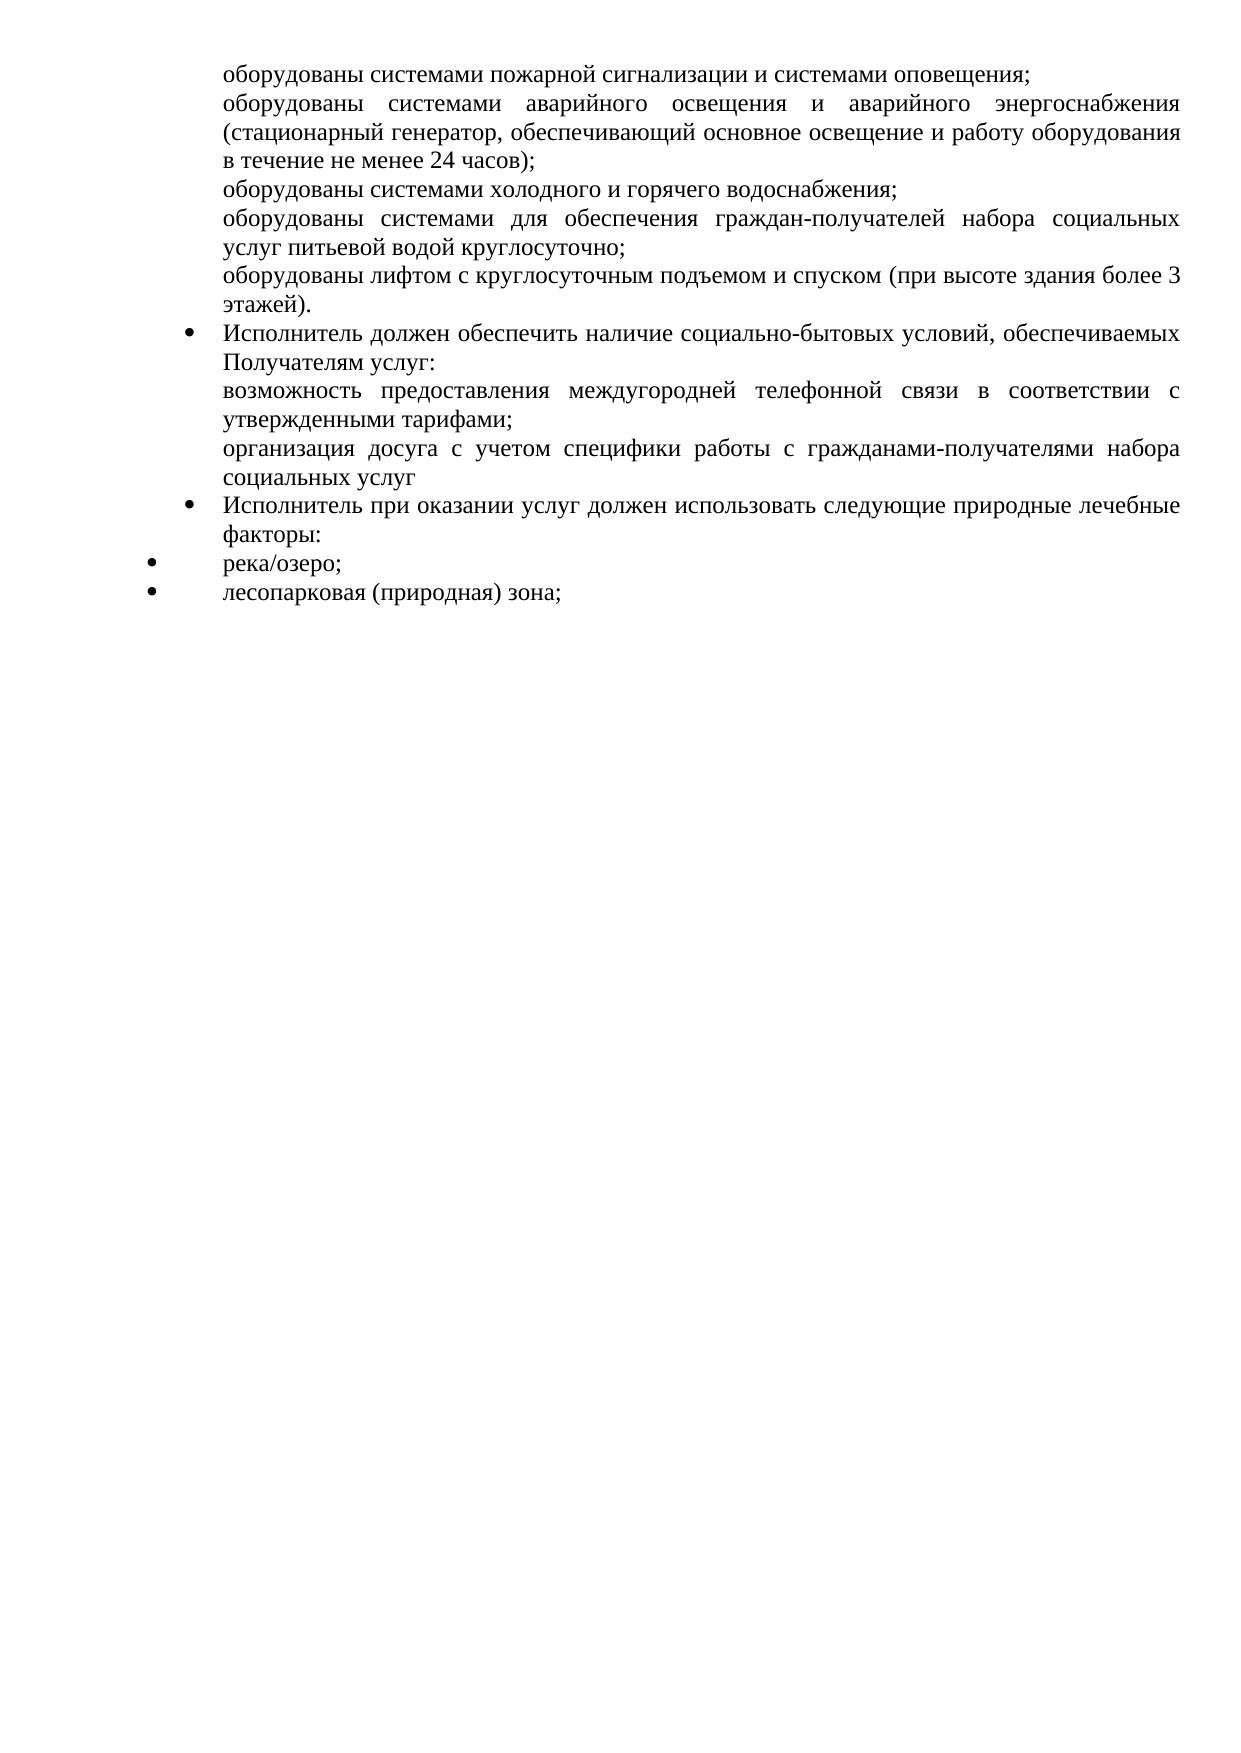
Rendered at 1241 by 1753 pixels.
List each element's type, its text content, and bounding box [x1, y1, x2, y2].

list оборудованы системами пожарной сигнализации и системами оповещения; [223, 59, 1181, 88]
list возможность предоставления междугородней телефонной связи в соответствии с утвержденными тарифами; [223, 375, 1181, 433]
list Исполнитель должен обеспечить наличие социально-бытовых условий, обеспечиваемых Получателям услуг: [185, 318, 1181, 375]
list лесопарковая (природная) зона; [148, 577, 1181, 605]
list Исполнитель при оказании услуг должен использовать следующие природные лечебные факторы: [185, 490, 1181, 548]
list оборудованы системами холодного и горячего водоснабжения; [223, 174, 1181, 203]
list река/озеро; [148, 548, 1181, 577]
text организация досуга с учетом специфики работы с гражданами-получателями набора социальных услуг [223, 433, 1181, 490]
list оборудованы системами аварийного освещения и аварийного энергоснабжения (стационарный генератор, обеспечивающий основное освещение и работу оборудования в течение не менее 24 часов); [223, 88, 1181, 174]
list оборудованы системами для обеспечения граждан-получателей набора социальных услуг питьевой водой круглосуточно; [223, 203, 1181, 260]
text оборудованы лифтом с круглосуточным подъемом и спуском (при высоте здания более 3 этажей). [223, 260, 1181, 318]
